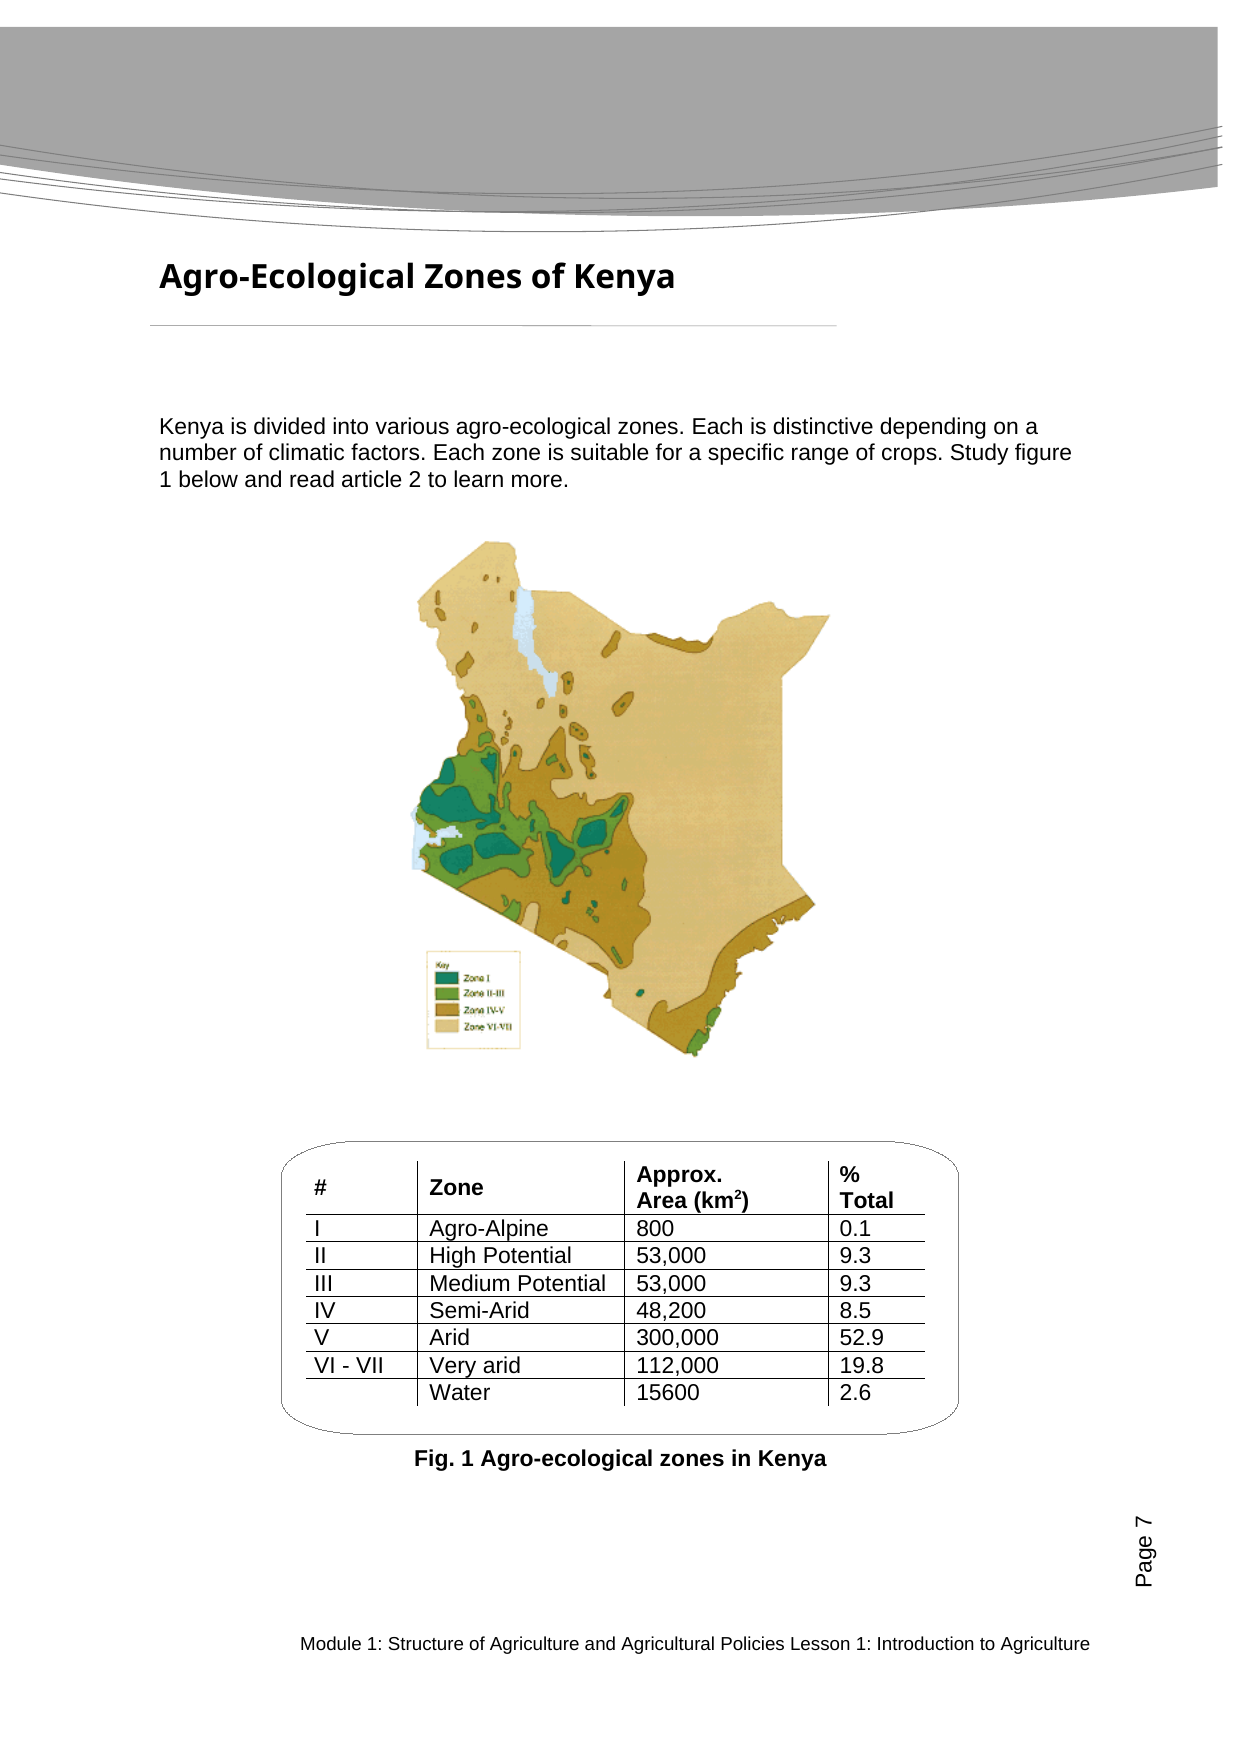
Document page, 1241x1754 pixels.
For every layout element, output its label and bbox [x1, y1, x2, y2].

picture [404, 532, 837, 1064]
